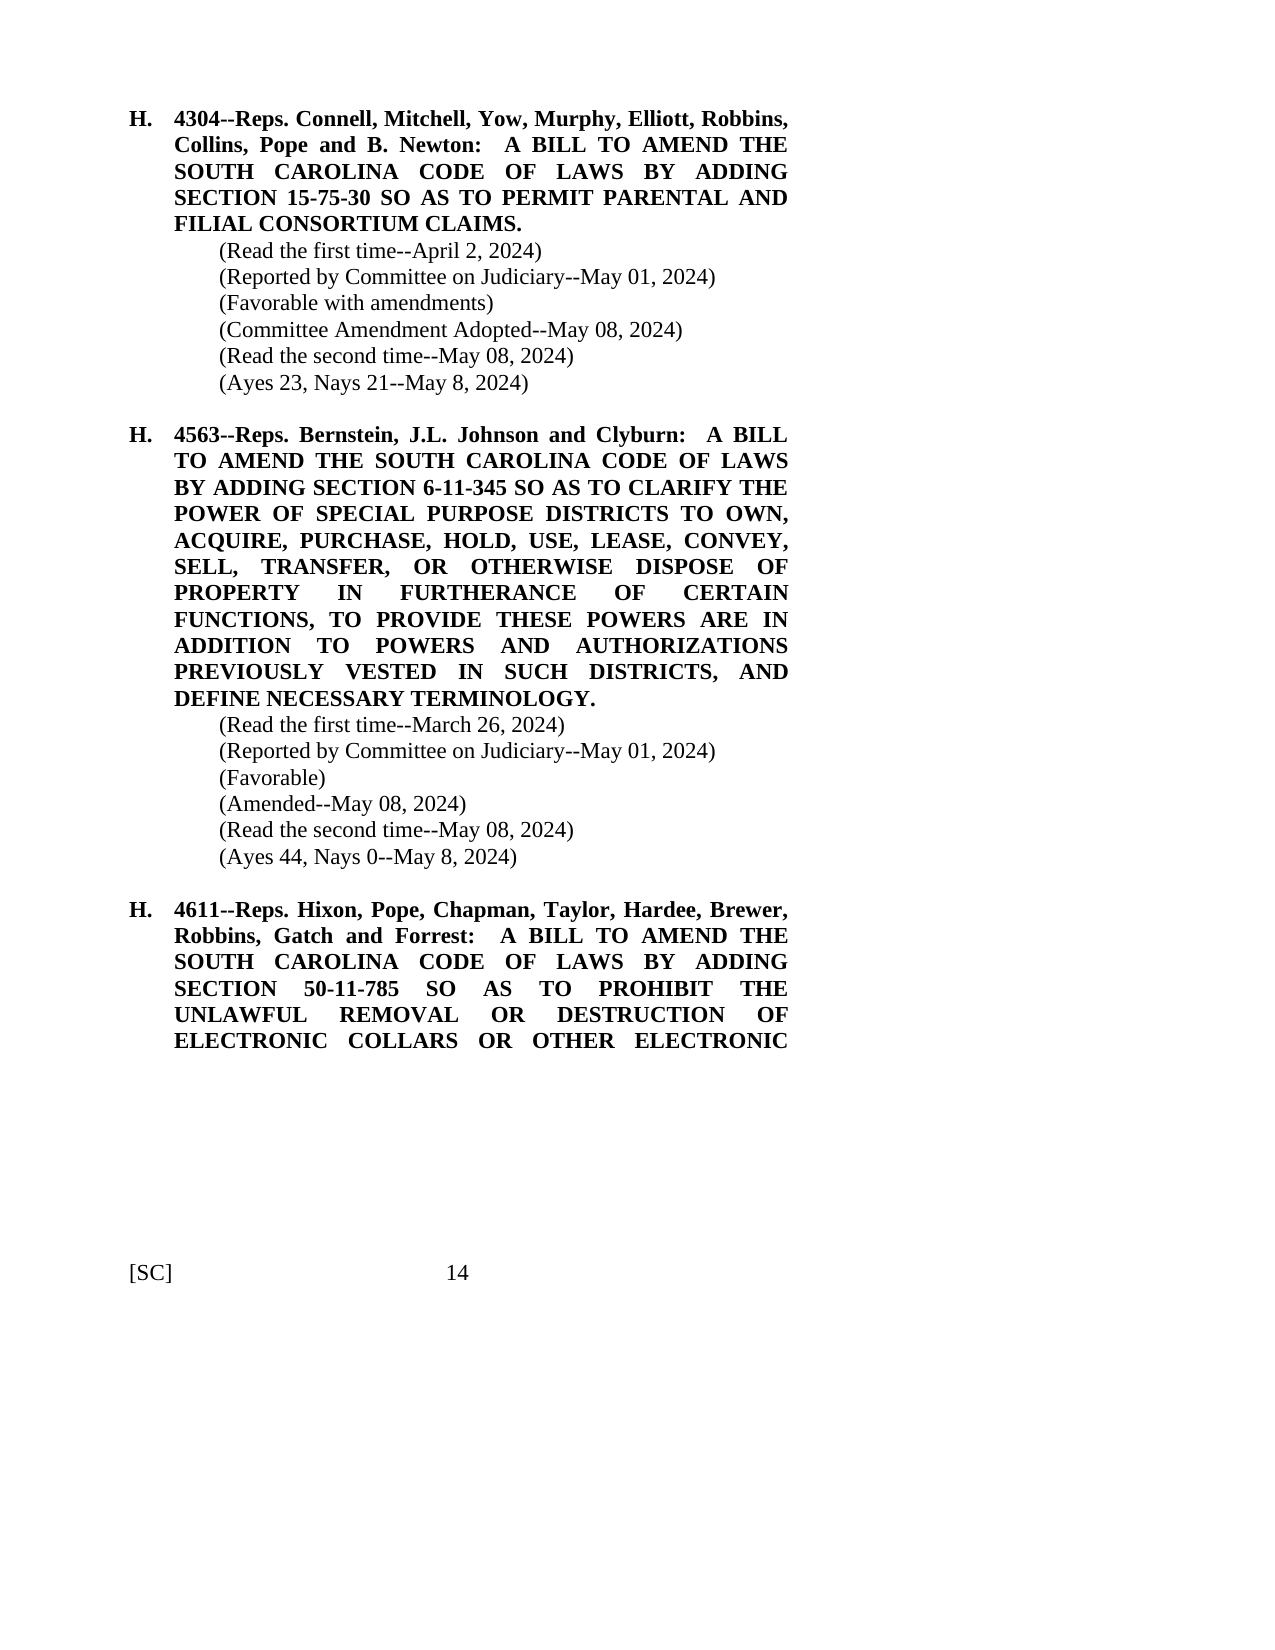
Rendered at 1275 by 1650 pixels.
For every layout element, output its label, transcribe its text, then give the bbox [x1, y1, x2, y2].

text (Reported by Committee on Judiciary--May 01, 2024) [219, 263, 789, 289]
text (Ayes 23, Nays 21--May 8, 2024) [219, 368, 789, 395]
text (Ayes 44, Nays 0--May 8, 2024) [219, 843, 789, 869]
text (Favorable) [219, 764, 789, 790]
title H. 4563--Reps. Bernstein, J.L. Johnson and Clyburn: A BILL TO AMEND THE SOUTH CAROLINA CODE OF LAWS BY ADDING SECTION 6-11-345 SO AS TO CLARIFY THE POWER OF SPECIAL PURPOSE DISTRICTS TO OWN, ACQUIRE, PURCHASE, HOLD, USE, LEASE, CONVEY, SELL, TRANSFER, OR OTHERWISE DISPOSE OF PROPERTY IN FURTHERANCE OF CERTAIN FUNCTIONS, TO PROVIDE THESE POWERS ARE IN ADDITION TO POWERS AND AUTHORIZATIONS PREVIOUSLY VESTED IN SUCH DISTRICTS, AND DEFINE NECESSARY TERMINOLOGY. [129, 421, 789, 711]
title H. 4304--Reps. Connell, Mitchell, Yow, Murphy, Elliott, Robbins, Collins, Pope and B. Newton: A BILL TO AMEND THE SOUTH CAROLINA CODE OF LAWS BY ADDING SECTION 15‑75‑30 SO AS TO PERMIT PARENTAL AND FILIAL CONSORTIUM CLAIMS. [129, 105, 789, 237]
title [129, 896, 789, 1212]
text (Reported by Committee on Judiciary--May 01, 2024) [219, 737, 789, 764]
text (Amended--May 08, 2024) [219, 790, 789, 817]
text (Read the first time--March 26, 2024) [219, 711, 789, 737]
text (Read the second time--May 08, 2024) [219, 342, 789, 368]
text (Read the second time--May 08, 2024) [219, 817, 789, 843]
text (Committee Amendment Adopted--May 08, 2024) [219, 316, 789, 342]
text (Read the first time--April 2, 2024) [219, 237, 789, 263]
text (Favorable with amendments) [219, 289, 789, 316]
